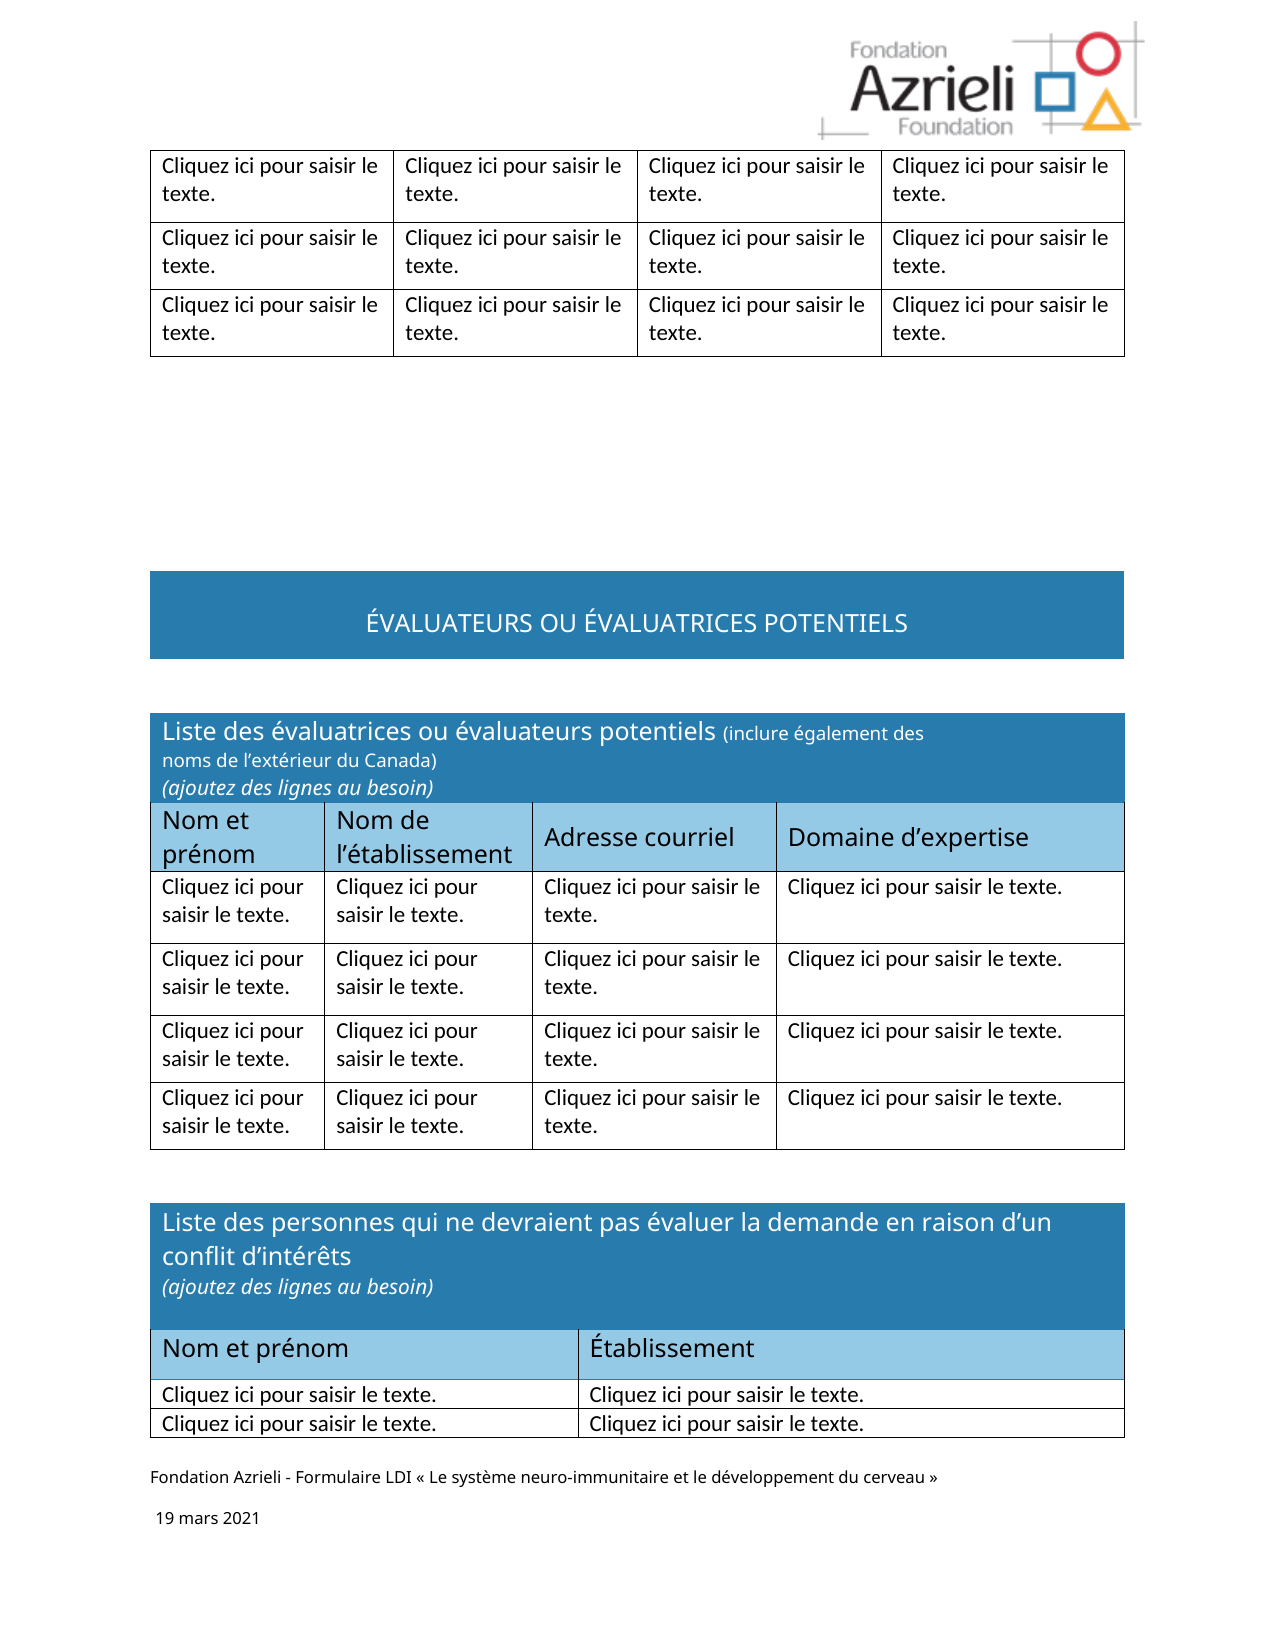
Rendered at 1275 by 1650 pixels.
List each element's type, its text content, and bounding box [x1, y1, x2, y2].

table_cell Domaine d’expertise [777, 803, 1124, 871]
table_cell Nom et prénom [151, 803, 324, 871]
table_cell Nom de l’établissement [325, 803, 532, 871]
table_header ÉVALUATEURS OU ÉVALUATRICES POTENTIELS [150, 571, 1124, 659]
table_cell Établissement [579, 1330, 1124, 1379]
table_header Liste des personnes qui ne devraient pas évaluer la demande en raison d’un conflit d’intérêts (ajoutez des lignes au besoin) [151, 1204, 1124, 1329]
table_cell Nom et prénom [151, 1330, 578, 1379]
table_header [964, 714, 1124, 802]
table_cell Adresse courriel [533, 803, 776, 871]
picture [817, 21, 1145, 140]
table_header Liste des évaluatrices ou évaluateurs potentiels (inclure également des noms de l’extérieur du Canada) (ajoutez des lignes au besoin) [151, 714, 963, 802]
